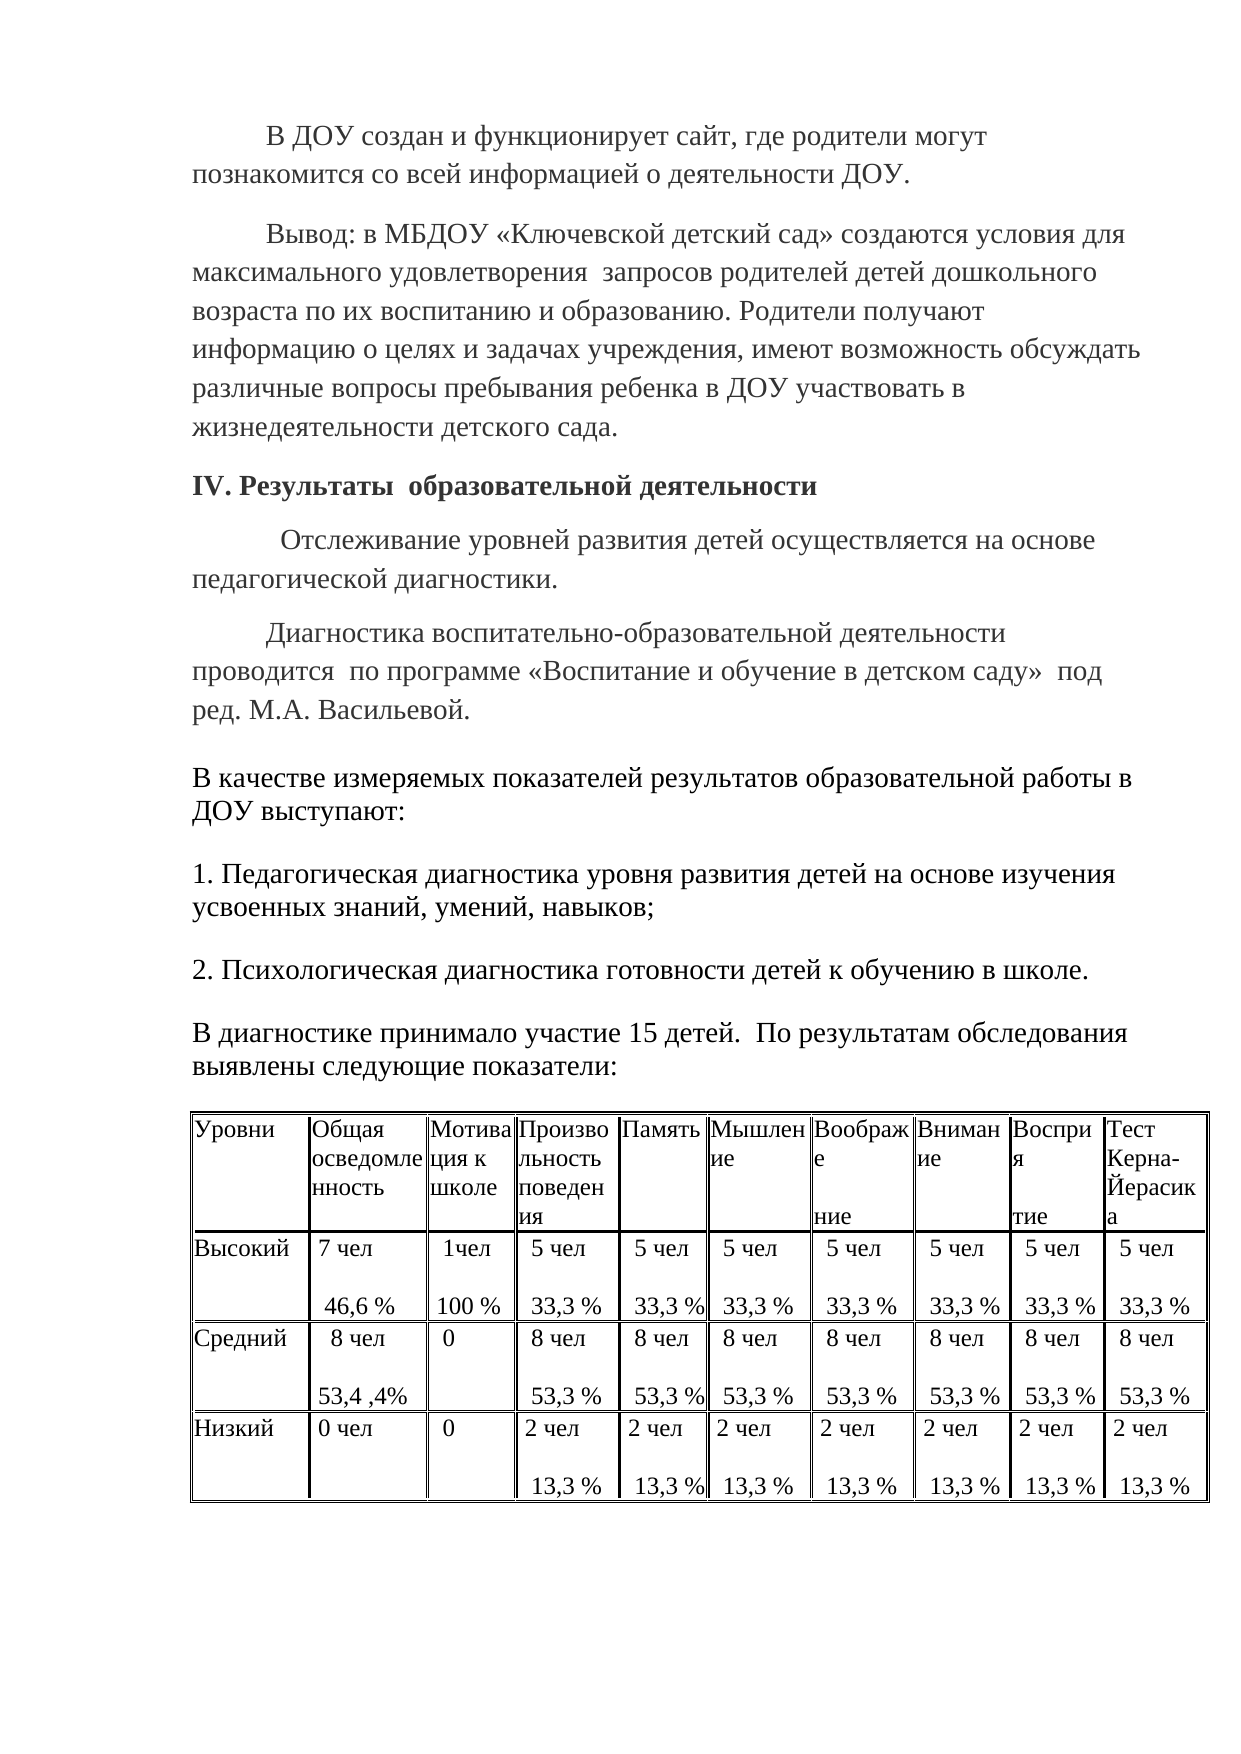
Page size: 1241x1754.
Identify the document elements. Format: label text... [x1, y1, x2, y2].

table_cell 2 чел 13,3 % [1010, 1413, 1104, 1499]
table_header Память [619, 1113, 708, 1230]
table_cell 5 чел 33,3 % [1012, 1233, 1103, 1320]
table_cell 5 чел 33,3 % [621, 1233, 706, 1320]
text 2. Психологическая диагностика готовности детей к обучению в школе. [192, 952, 1152, 986]
table_cell 5 чел 33,3 % [518, 1233, 618, 1320]
table_cell Высокий [193, 1230, 308, 1320]
table_header Уровни [193, 1115, 309, 1230]
table_header Мышление [708, 1115, 811, 1230]
text В ДОУ создан и функционирует сайт, где родители могут познакомится со всей информацией о деятельности ДОУ. [192, 118, 1152, 190]
table_cell 8 чел 53,4 ,4% [311, 1323, 426, 1410]
table_header Воображе ние [811, 1115, 914, 1230]
table_cell 0 чел [309, 1413, 427, 1499]
table_cell 5 чел 33,3 % [710, 1233, 810, 1320]
table_header Произвольность поведения [516, 1115, 619, 1230]
table_cell 0 [428, 1410, 516, 1499]
table_cell 2 чел 13,3 % [619, 1410, 708, 1499]
table_cell Средний [191, 1320, 309, 1410]
table_cell 2 чел 13,3 % [811, 1413, 914, 1499]
table_header Общая осведомленность [309, 1115, 427, 1230]
text IV. Результаты образовательной деятельности [192, 468, 1152, 502]
text В диагностике принимало участие 15 детей. По результатам обследования выявлены следующие показатели: [192, 1015, 1152, 1082]
table_header Внимание [915, 1113, 1010, 1230]
table_cell 1чел 100 % [429, 1233, 514, 1320]
table_cell 8 чел 53,3 % [1012, 1323, 1103, 1410]
table_cell 5 чел 33,3 % [916, 1233, 1009, 1320]
table_cell 2 чел 13,3 % [708, 1413, 811, 1499]
table_cell 5 чел 33,3 % [813, 1233, 913, 1320]
table_cell 8 чел 53,3 % [1104, 1320, 1208, 1410]
table_cell 8 чел 53,3 % [621, 1323, 706, 1410]
table_cell 2 чел 13,3 % [516, 1413, 619, 1499]
table_cell 2 чел 13,3 % [1104, 1410, 1208, 1499]
table_cell 8 чел 53,3 % [916, 1323, 1009, 1410]
text Отслеживание уровней развития детей осуществляется на основе педагогической диагностики. [192, 522, 1152, 594]
table_cell 8 чел 53,3 % [813, 1323, 913, 1410]
table_header Тест Керна-Йерасика [1104, 1115, 1206, 1230]
text Диагностика воспитательно-образовательной деятельности проводится по программе «Воспитание и обучение в детском саду» под ред. М.А. Васильевой. [192, 615, 1152, 726]
table_cell 8 чел 53,3 % [518, 1323, 618, 1410]
table_cell 7 чел 46,6 % [311, 1233, 426, 1320]
table_cell 0 [429, 1323, 514, 1410]
text В качестве измеряемых показателей результатов образовательной работы в ДОУ выступают: [192, 760, 1152, 827]
table_cell 2 чел 13,3 % [915, 1413, 1010, 1499]
text 1. Педагогическая диагностика уровня развития детей на основе изучения усвоенных знаний, умений, навыков; [192, 856, 1152, 923]
table_cell 8 чел 53,3 % [710, 1323, 810, 1410]
table_cell Низкий [191, 1410, 309, 1499]
table_header Восприя тие [1010, 1115, 1104, 1230]
table_cell 5 чел 33,3 % [1106, 1230, 1206, 1320]
text Вывод: в МБДОУ «Ключевской детский сад» создаются условия для максимального удовлетворения запросов родителей детей дошкольного возраста по их воспитанию и образованию. Родители получают информацию о целях и задачах учреждения, имеют возможность обсуждать различные вопросы пребывания ребенка в ДОУ участвовать в жизнедеятельности детского сада. [192, 216, 1152, 442]
table_header Мотивация к школе [428, 1113, 516, 1230]
